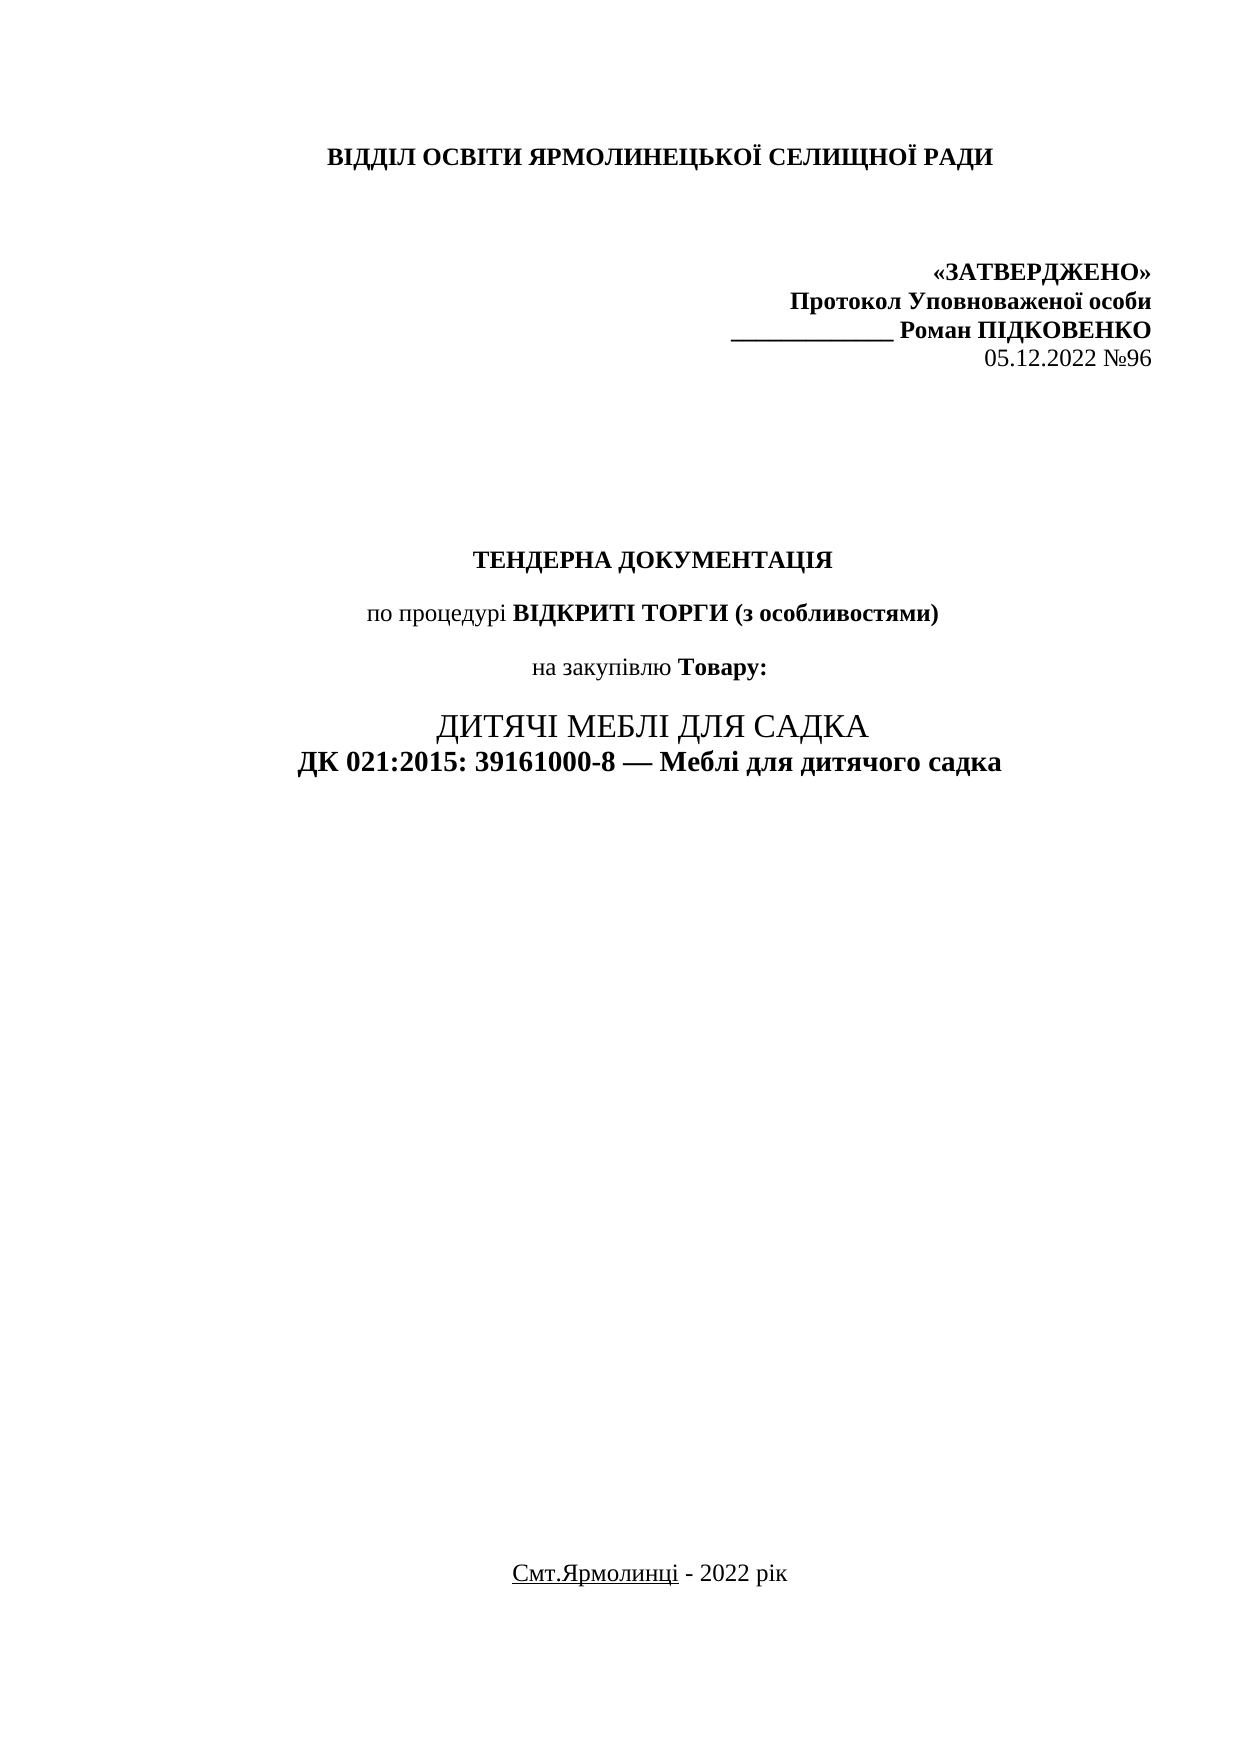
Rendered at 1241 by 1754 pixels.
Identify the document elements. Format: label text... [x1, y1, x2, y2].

text 05.12.2022 №96 [148, 343, 1152, 372]
text ТЕНДЕРНА ДОКУМЕНТАЦІЯ [148, 545, 1152, 573]
text на закупівлю Товару: [148, 652, 1152, 681]
text ДК 021:2015: 39161000-8 — Меблі для дитячого садка [148, 744, 1152, 778]
text Смт.Ярмолинці - 2022 рік [148, 1558, 1152, 1587]
text ВІДДІЛ ОСВІТИ ЯРМОЛИНЕЦЬКОЇ СЕЛИЩНОЇ РАДИ [0, 142, 1152, 171]
text ДИТЯЧІ МЕБЛІ ДЛЯ САДКА [148, 706, 1152, 744]
text по процедурі ВІДКРИТІ ТОРГИ (з особливостями) [148, 598, 1152, 627]
text Протокол Уповноваженої особи [0, 286, 1152, 315]
text _____________ Роман ПІДКОВЕНКО [0, 315, 1152, 343]
text «ЗАТВЕРДЖЕНО» [0, 257, 1152, 286]
